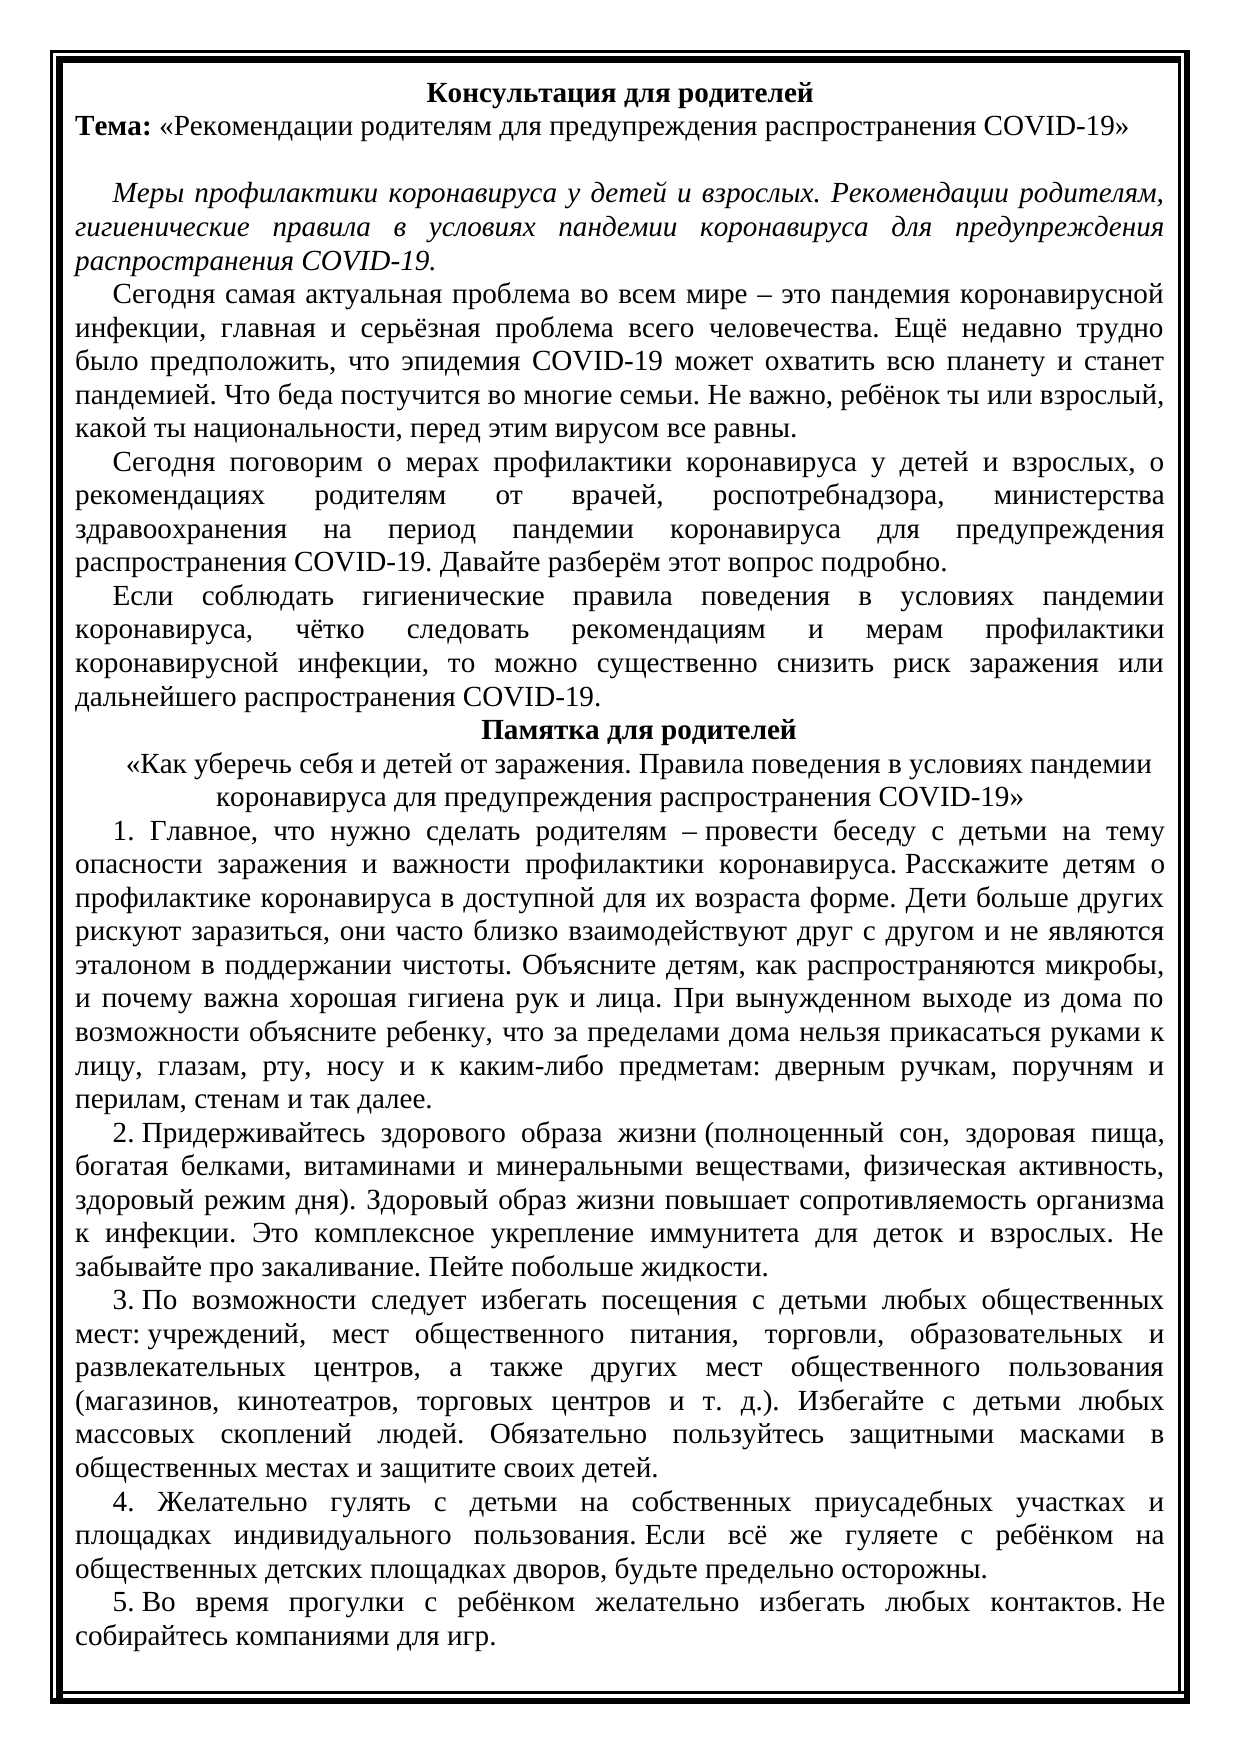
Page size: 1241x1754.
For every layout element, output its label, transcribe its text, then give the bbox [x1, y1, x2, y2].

text Памятка для родителей [75, 712, 1165, 746]
text Если соблюдать гигиенические правила поведения в условиях пандемии коронавируса, чётко следовать рекомендациям и мерам профилактики коронавирусной инфекции, то можно существенно снизить риск заражения или дальнейшего распространения COVID-19. [75, 578, 1165, 712]
text «Как уберечь себя и детей от заражения. Правила поведения в условиях пандемии коронавируса для предупреждения распространения COVID-19» [75, 746, 1165, 813]
text 3. По возможности следует избегать посещения с детьми любых общественных мест: учреждений, мест общественного питания, торговли, образовательных и развлекательных центров, а также других мест общественного пользования (магазинов, кинотеатров, торговых центров и т. д.). Избегайте с детьми любых массовых скоплений людей. Обязательно пользуйтесь защитными масками в общественных местах и защитите своих детей. [75, 1282, 1165, 1484]
text Сегодня поговорим о мерах профилактики коронавируса у детей и взрослых, о рекомендациях родителям от врачей, роспотребнадзора, министерства здравоохранения на период пандемии коронавируса для предупреждения распространения COVID-19. Давайте разберём этот вопрос подробно. [75, 444, 1165, 578]
text Меры профилактики коронавируса у детей и взрослых. Рекомендации родителям, гигиенические правила в условиях пандемии коронавируса для предупреждения распространения COVID-19. [75, 176, 1165, 276]
text 1. Главное, что нужно сделать родителям – провести беседу с детьми на тему опасности заражения и важности профилактики коронавируса. Расскажите детям о профилактике коронавируса в доступной для их возраста форме. Дети больше других рискуют заразиться, они часто близко взаимодействуют друг с другом и не являются эталоном в поддержании чистоты. Объясните детям, как распространяются микробы, и почему важна хорошая гигиена рук и лица. При вынужденном выходе из дома по возможности объясните ребенку, что за пределами дома нельзя прикасаться руками к лицу, глазам, рту, носу и к каким-либо предметам: дверным ручкам, поручням и перилам, стенам и так далее. [75, 813, 1165, 1115]
text Тема: «Рекомендации родителям для предупреждения распространения COVID-19» [75, 108, 1165, 142]
text 4. Желательно гулять с детьми на собственных приусадебных участках и площадках индивидуального пользования. Если всё же гуляете с ребёнком на общественных детских площадках дворов, будьте предельно осторожны. [75, 1484, 1165, 1584]
text 5. Во время прогулки с ребёнком желательно избегать любых контактов. Не собирайтесь компаниями для игр. [75, 1584, 1165, 1651]
text 2. Придерживайтесь здорового образа жизни (полноценный сон, здоровая пища, богатая белками, витаминами и минеральными веществами, физическая активность, здоровый режим дня). Здоровый образ жизни повышает сопротивляемость организма к инфекции. Это комплексное укрепление иммунитета для деток и взрослых. Не забывайте про закаливание. Пейте побольше жидкости. [75, 1115, 1165, 1282]
text Сегодня самая актуальная проблема во всем мире – это пандемия коронавирусной инфекции, главная и серьёзная проблема всего человечества. Ещё недавно трудно было предположить, что эпидемия COVID-19 может охватить всю планету и станет пандемией. Что беда постучится во многие семьи. Не важно, ребёнок ты или взрослый, какой ты национальности, перед этим вирусом все равны. [75, 276, 1165, 444]
text Консультация для родителей [75, 75, 1165, 108]
